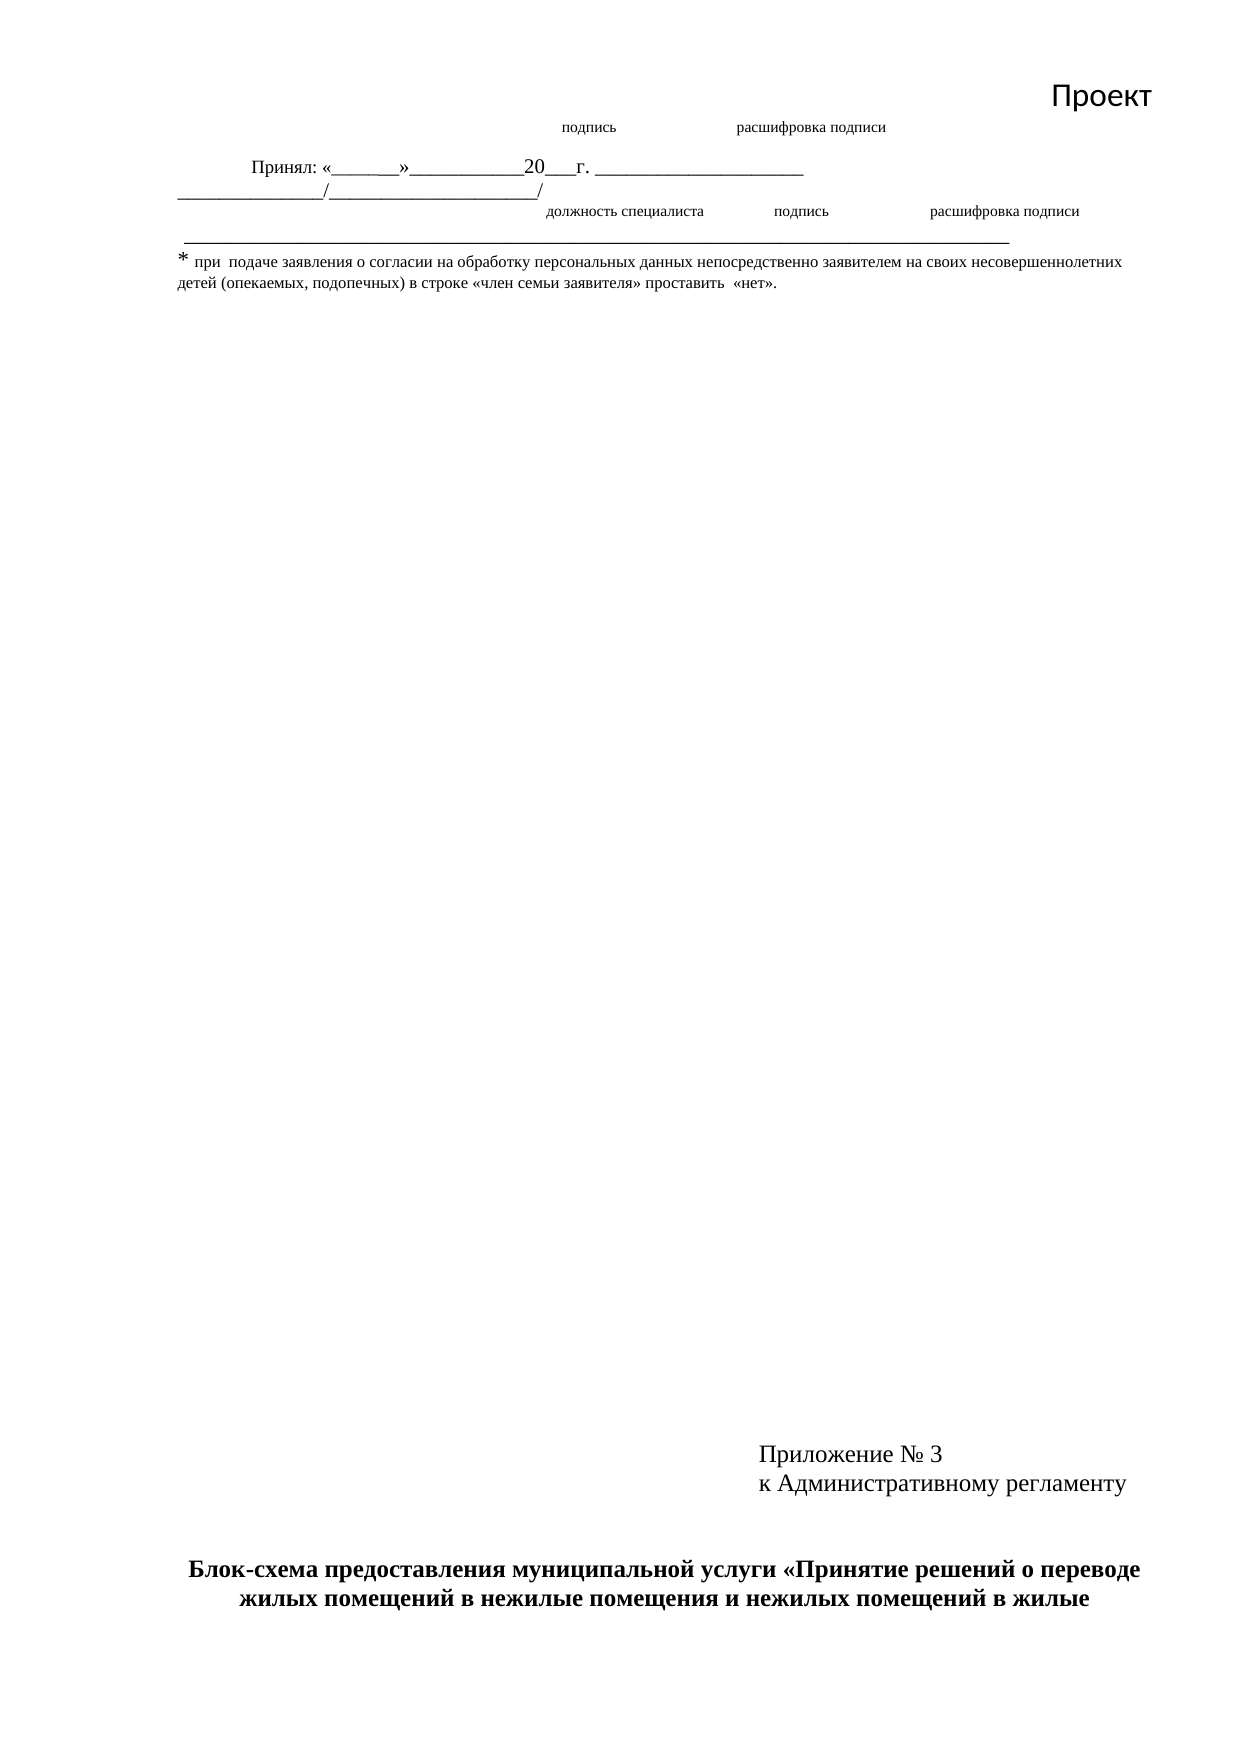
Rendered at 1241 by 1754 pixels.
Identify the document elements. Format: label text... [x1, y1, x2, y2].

text к Административному регламенту [758, 1468, 1152, 1497]
text подпись расшифровка подписи [472, 118, 1152, 136]
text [177, 1554, 1152, 1612]
text * при подаче заявления о согласии на обработку персональных данных непосредственно заявителем на своих несовершеннолетних детей (опекаемых, подопечных) в строке «член семьи заявителя» проставить «нет». [177, 246, 1152, 292]
text должность специалиста подпись расшифровка подписи [177, 202, 1152, 220]
text Приложение № 3 [758, 1439, 1152, 1468]
text ________________________________________________________________________ [177, 220, 1152, 246]
text Принял: «_______»___________20___г. ____________________ ______________/____________________/ [177, 154, 1152, 202]
